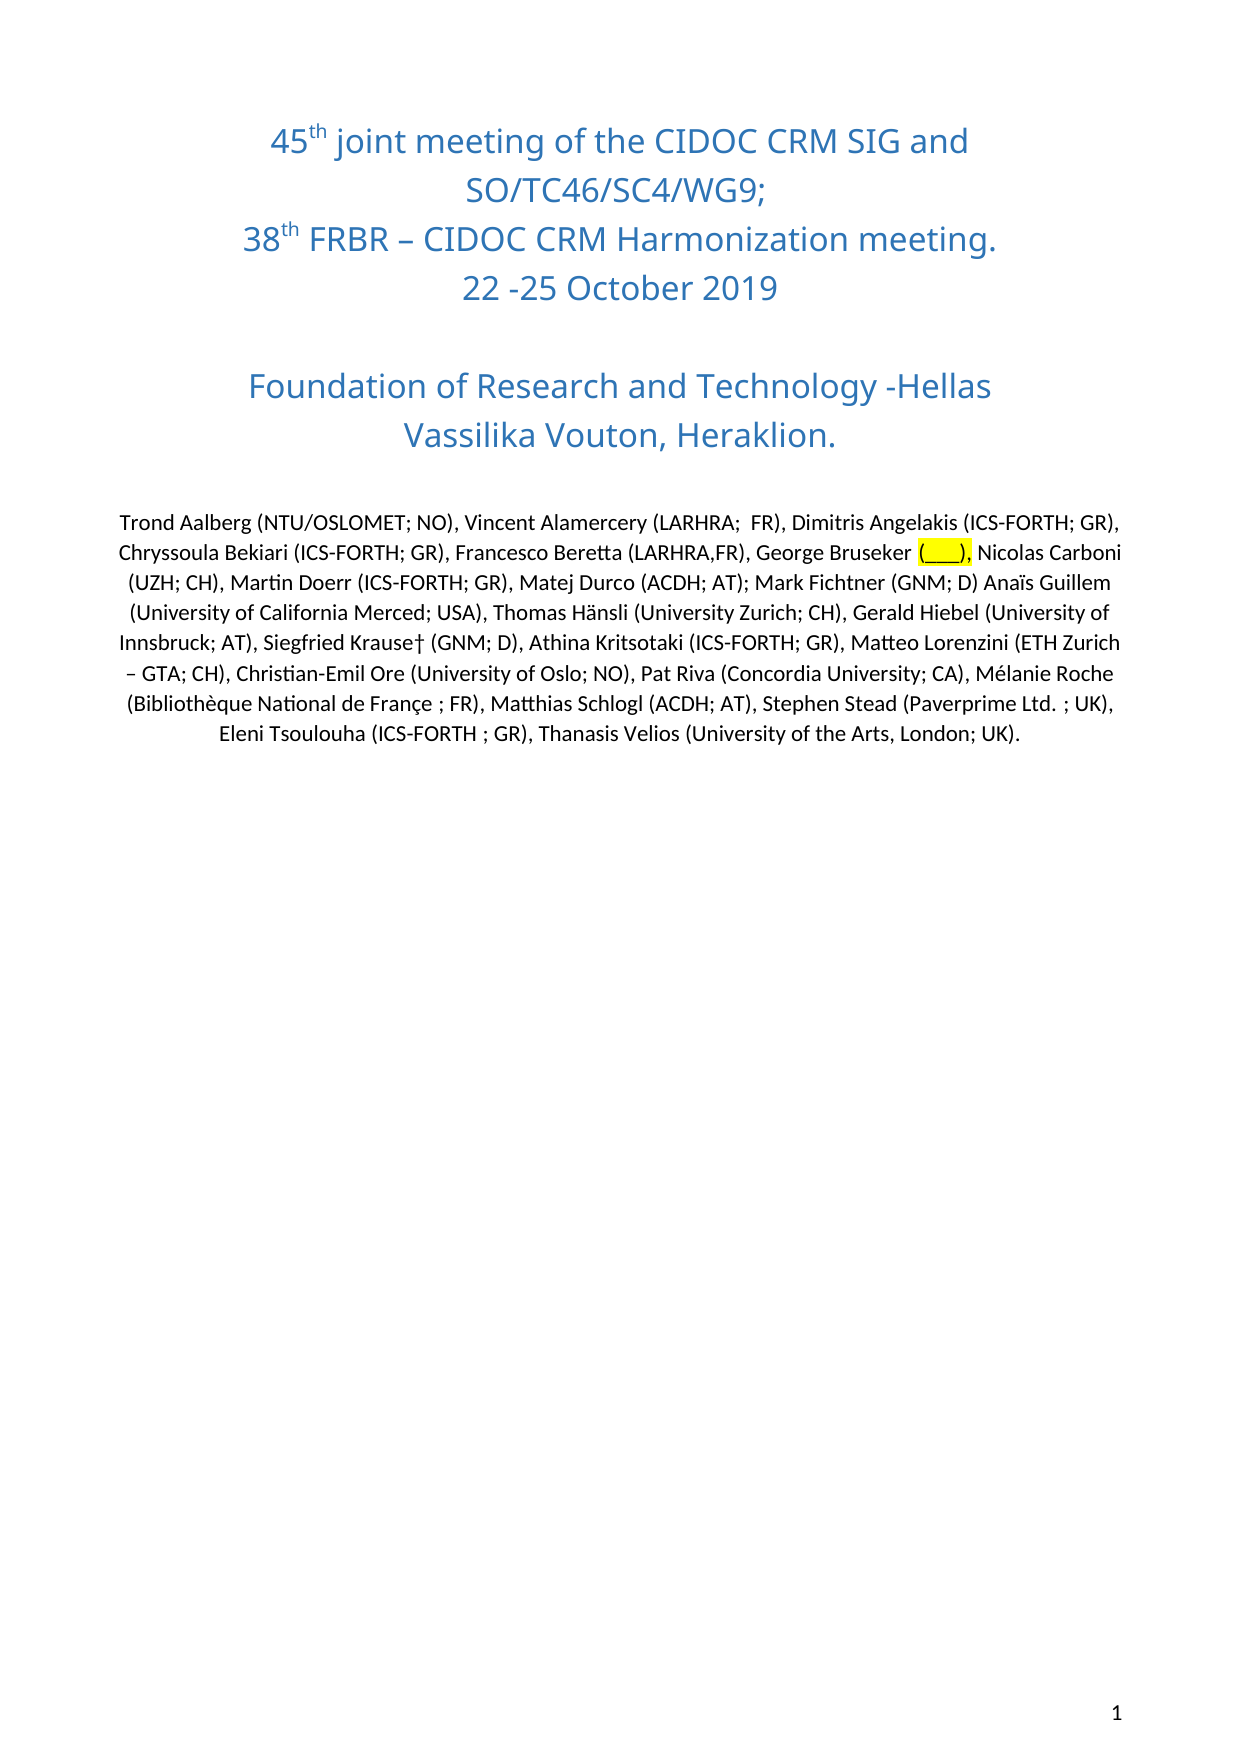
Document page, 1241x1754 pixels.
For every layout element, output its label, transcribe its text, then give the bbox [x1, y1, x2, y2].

subtitle Vassilika Vouton, Heraklion. [118, 412, 1122, 457]
subtitle 45th joint meeting of the CIDOC CRM SIG and SO/TC46/SC4/WG9; 38th FRBR – CIDOC CRM Harmonization meeting. 22 -25 October 2019 Foundation of Research and Technology -Hellas [118, 118, 1122, 408]
text Trond Aalberg (NTU/OSLOMET; NO), Vincent Alamercery (LARHRA; FR), Dimitris Angelakis (ICS-FORTH; GR), Chryssoula Bekiari (ICS-FORTH; GR), Francesco Beretta (LARHRA,FR), George Bruseker (___), Nicolas Carboni (UZH; CH), Martin Doerr (ICS-FORTH; GR), Matej Durco (ACDH; AT); Mark Fichtner (GNM; D) Anaïs Guillem (University of California Merced; USA), Thomas Hänsli (University Zurich; CH), Gerald Hiebel (University of Innsbruck; AT), Siegfried Krause† (GNM; D), Athina Kritsotaki (ICS-FORTH; GR), Matteo Lorenzini (ETH Zurich – GTA; CH), Christian-Emil Ore (University of Oslo; NO), Pat Riva (Concordia University; CA), Mélanie Roche (Bibliothèque National de Françe ; FR), Matthias Schlogl (ACDH; AT), Stephen Stead (Paverprime Ltd. ; UK), Eleni Tsoulouha (ICS-FORTH ; GR), Thanasis Velios (University of the Arts, London; UK). [118, 508, 1122, 747]
